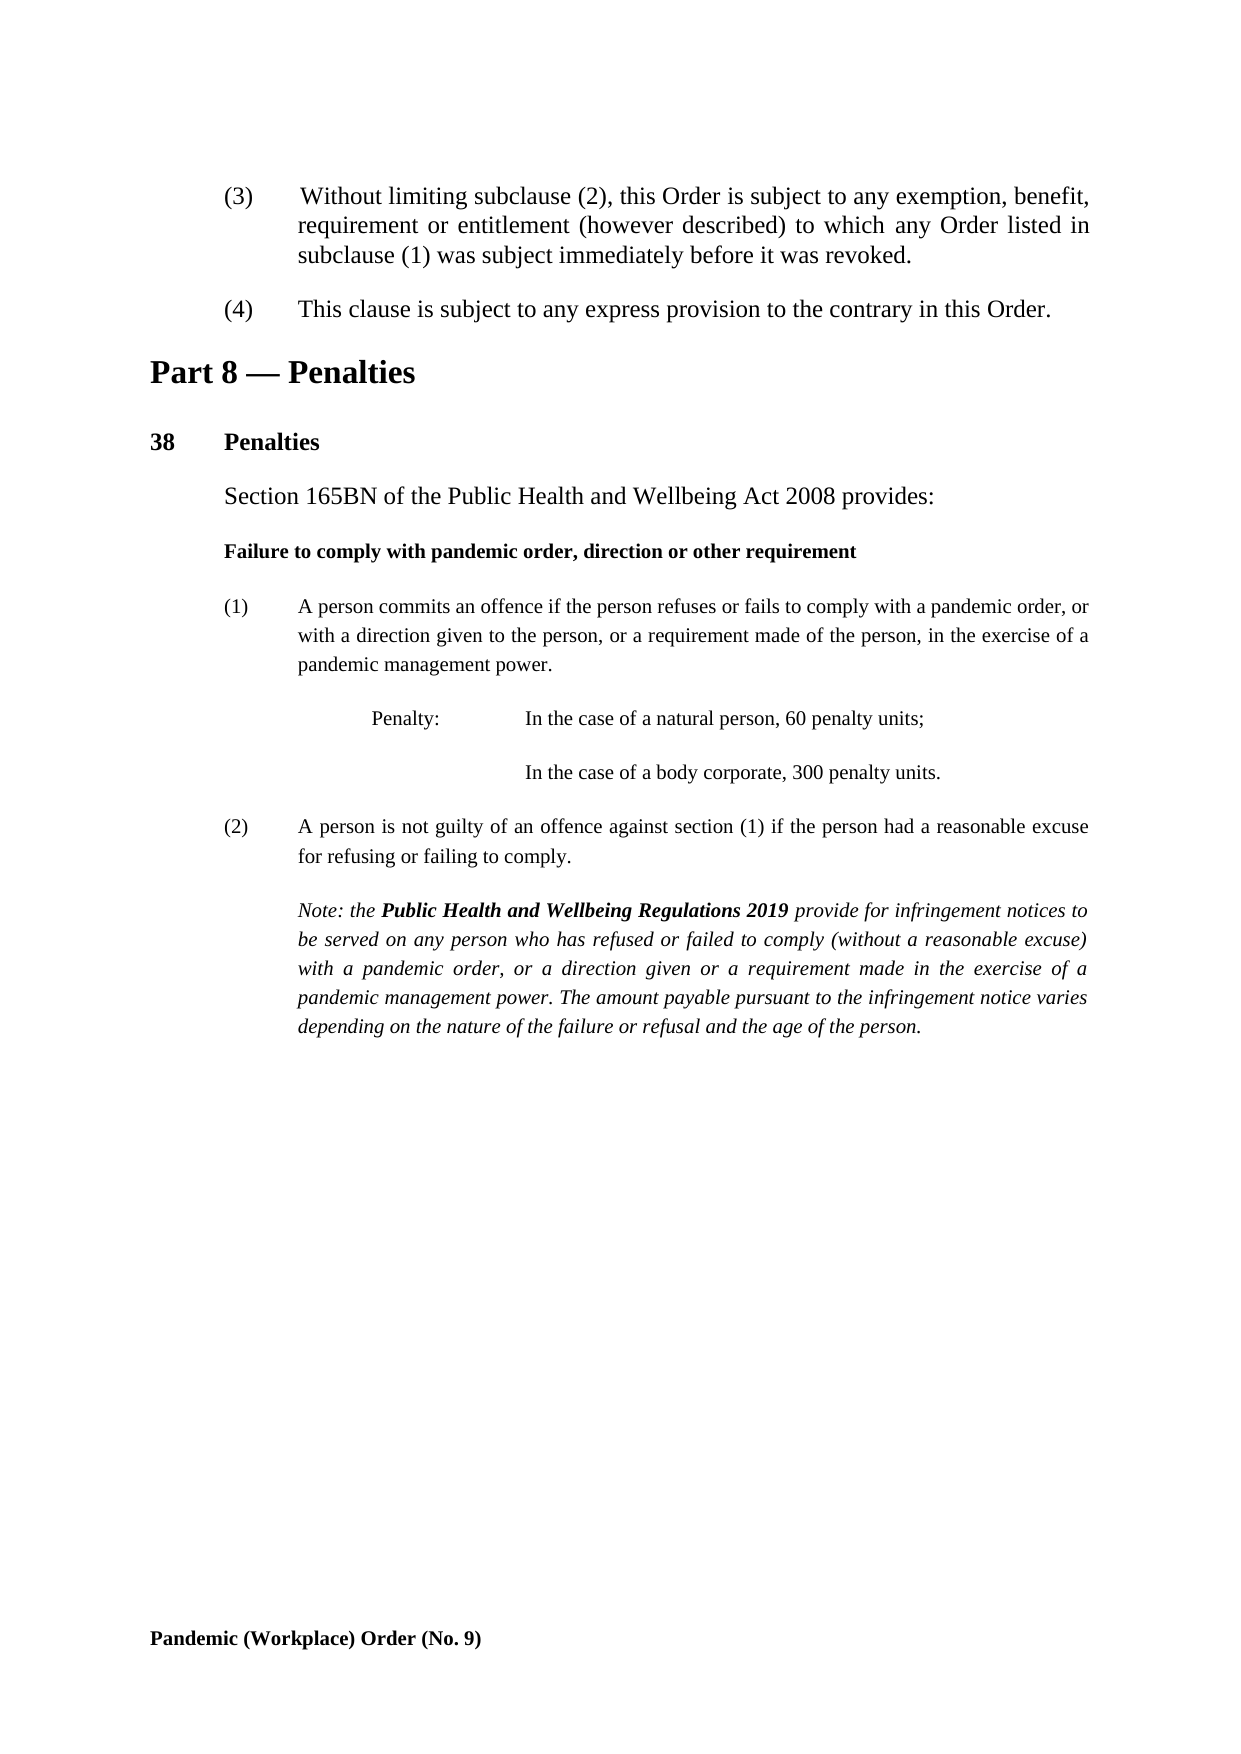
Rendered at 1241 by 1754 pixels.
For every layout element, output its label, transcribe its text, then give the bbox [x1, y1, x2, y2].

subtitle Penalties [150, 427, 1090, 456]
text Note: the Public Health and Wellbeing Regulations 2019 provide for infringement notices to be served on any person who has refused or failed to comply (without a reasonable excuse) with a pandemic order, or a direction given or a requirement made in the exercise of a pandemic management power. The amount payable pursuant to the infringement notice varies depending on the nature of the failure or refusal and the age of the person. [298, 894, 1090, 1040]
text A person commits an offence if the person refuses or fails to comply with a pandemic order, or with a direction given to the person, or a requirement made of the person, in the exercise of a pandemic management power. [224, 590, 1090, 677]
text Section 165BN of the Public Health and Wellbeing Act 2008 provides: [224, 481, 1090, 511]
text This clause is subject to any express provision to the contrary in this Order. [224, 294, 1090, 323]
subtitle Part 8 — Penalties [150, 361, 1090, 390]
text A person is not guilty of an offence against section (1) if the person had a reasonable excuse for refusing or failing to comply. [224, 811, 1090, 869]
text Penalty: In the case of a natural person, 60 penalty units; [371, 702, 1090, 731]
text Without limiting subclause (2), this Order is subject to any exemption, benefit, requirement or entitlement (however described) to which any Order listed in subclause (1) was subject immediately before it was revoked. [224, 181, 1090, 269]
subtitle Failure to comply with pandemic order, direction or other requirement [224, 536, 1090, 565]
text In the case of a body corporate, 300 penalty units. [371, 756, 1090, 786]
